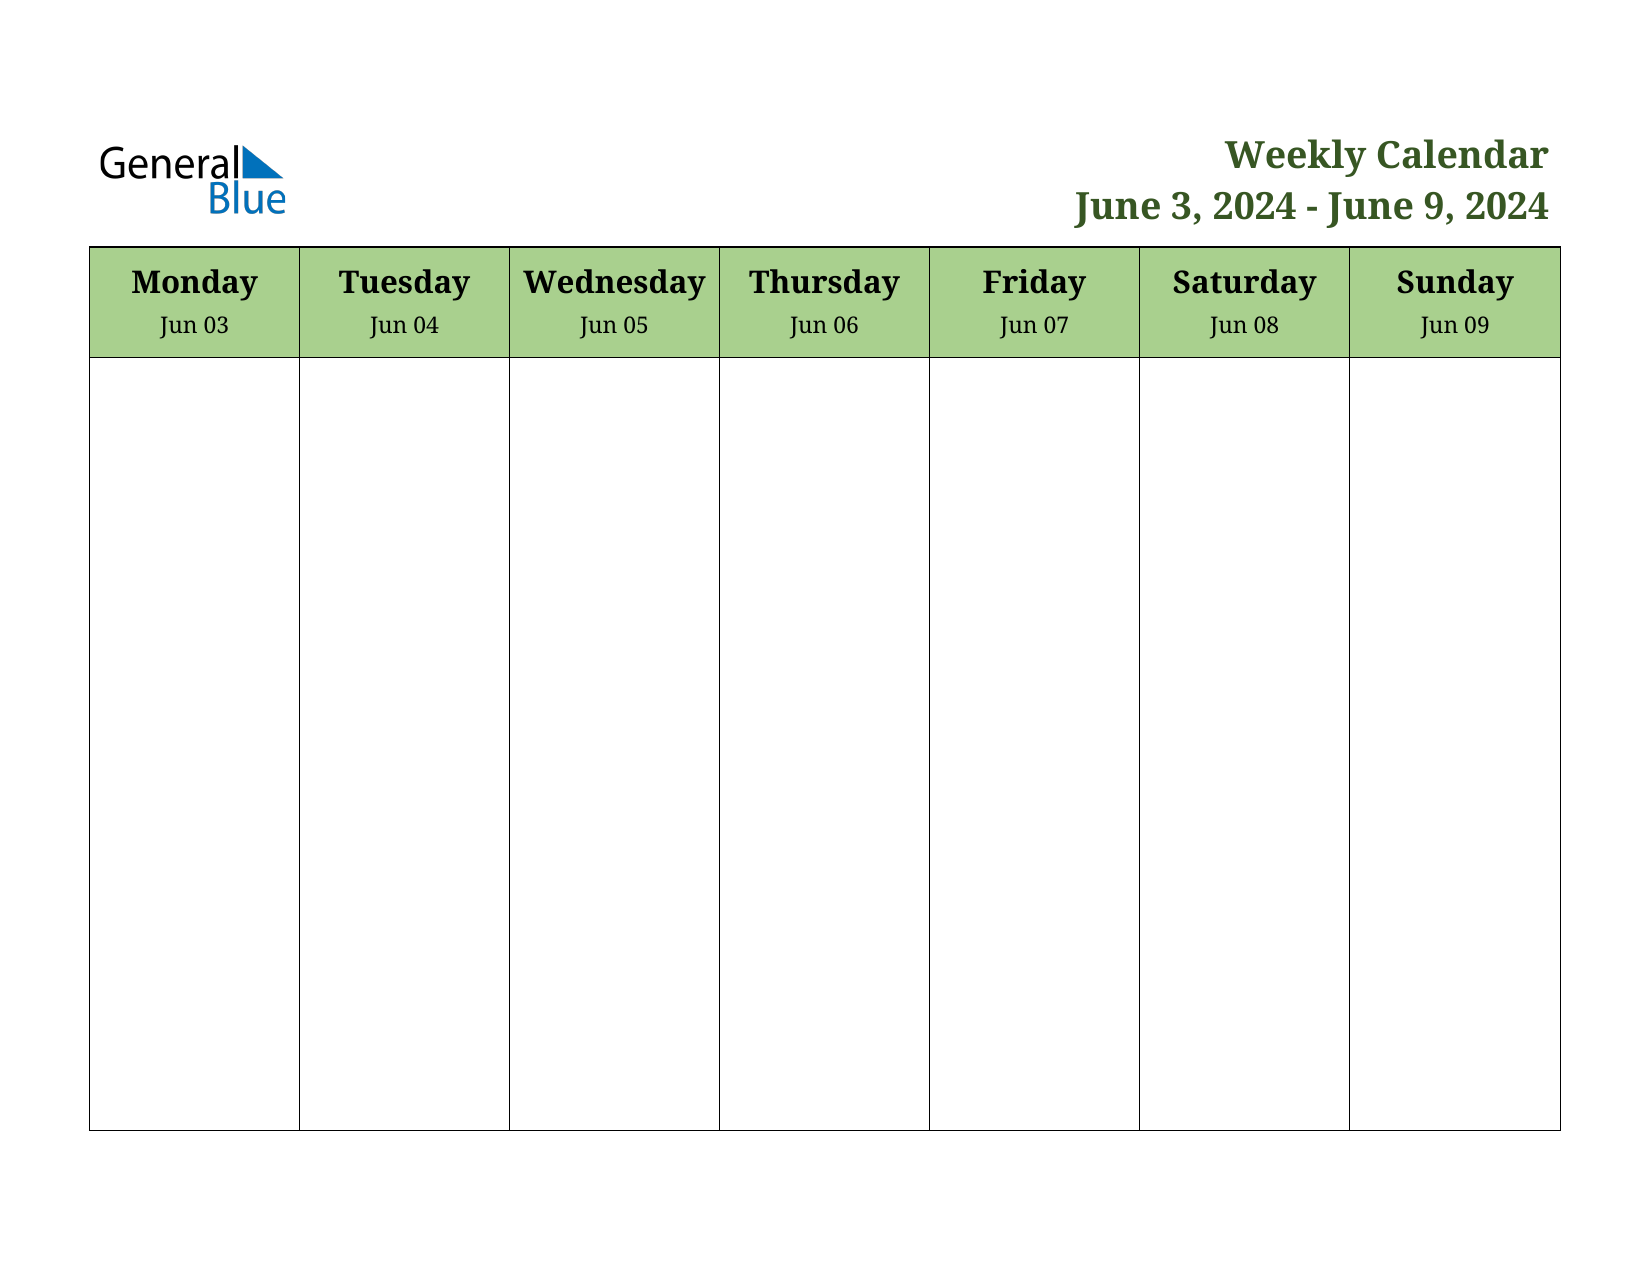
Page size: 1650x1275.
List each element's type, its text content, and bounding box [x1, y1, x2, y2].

table_header Weekly Calendar June 3, 2024 - June 9, 2024 [299, 113, 1561, 246]
table_cell [720, 358, 929, 1130]
table_cell Wednesday Jun 05 [510, 248, 719, 357]
table_cell [90, 358, 299, 1130]
table_cell [510, 358, 719, 1130]
table_cell Friday Jun 07 [930, 248, 1139, 357]
table_cell [300, 358, 509, 1130]
table_cell Tuesday Jun 04 [300, 248, 509, 357]
picture [100, 145, 286, 214]
table_cell [1140, 358, 1349, 1130]
table_cell Thursday Jun 06 [720, 248, 929, 357]
table_cell Saturday Jun 08 [1140, 248, 1349, 357]
table_cell Monday Jun 03 [90, 248, 299, 357]
table_cell [930, 358, 1139, 1130]
table_cell [1350, 358, 1560, 1130]
table_cell Sunday Jun 09 [1350, 248, 1560, 357]
table_header [89, 113, 299, 246]
